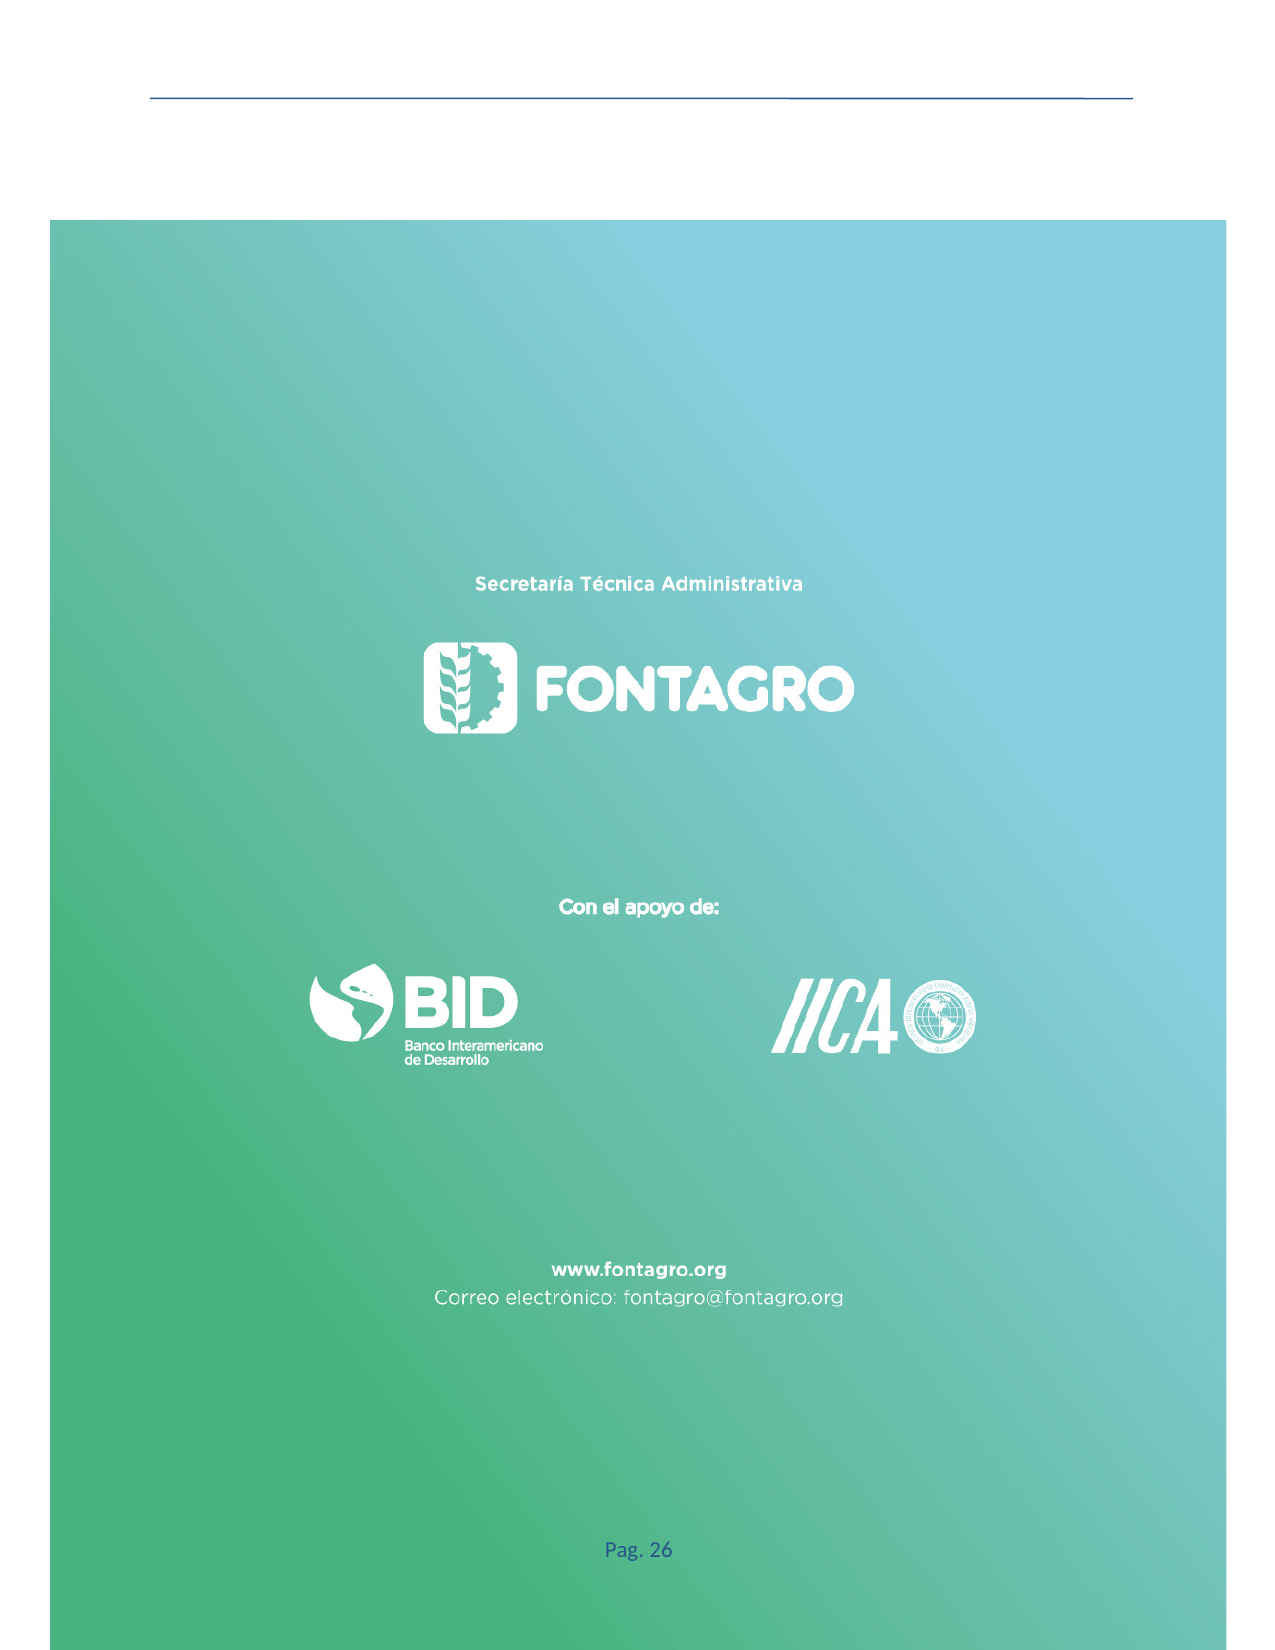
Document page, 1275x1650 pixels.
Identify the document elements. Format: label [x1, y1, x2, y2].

picture [50, 220, 1227, 1650]
